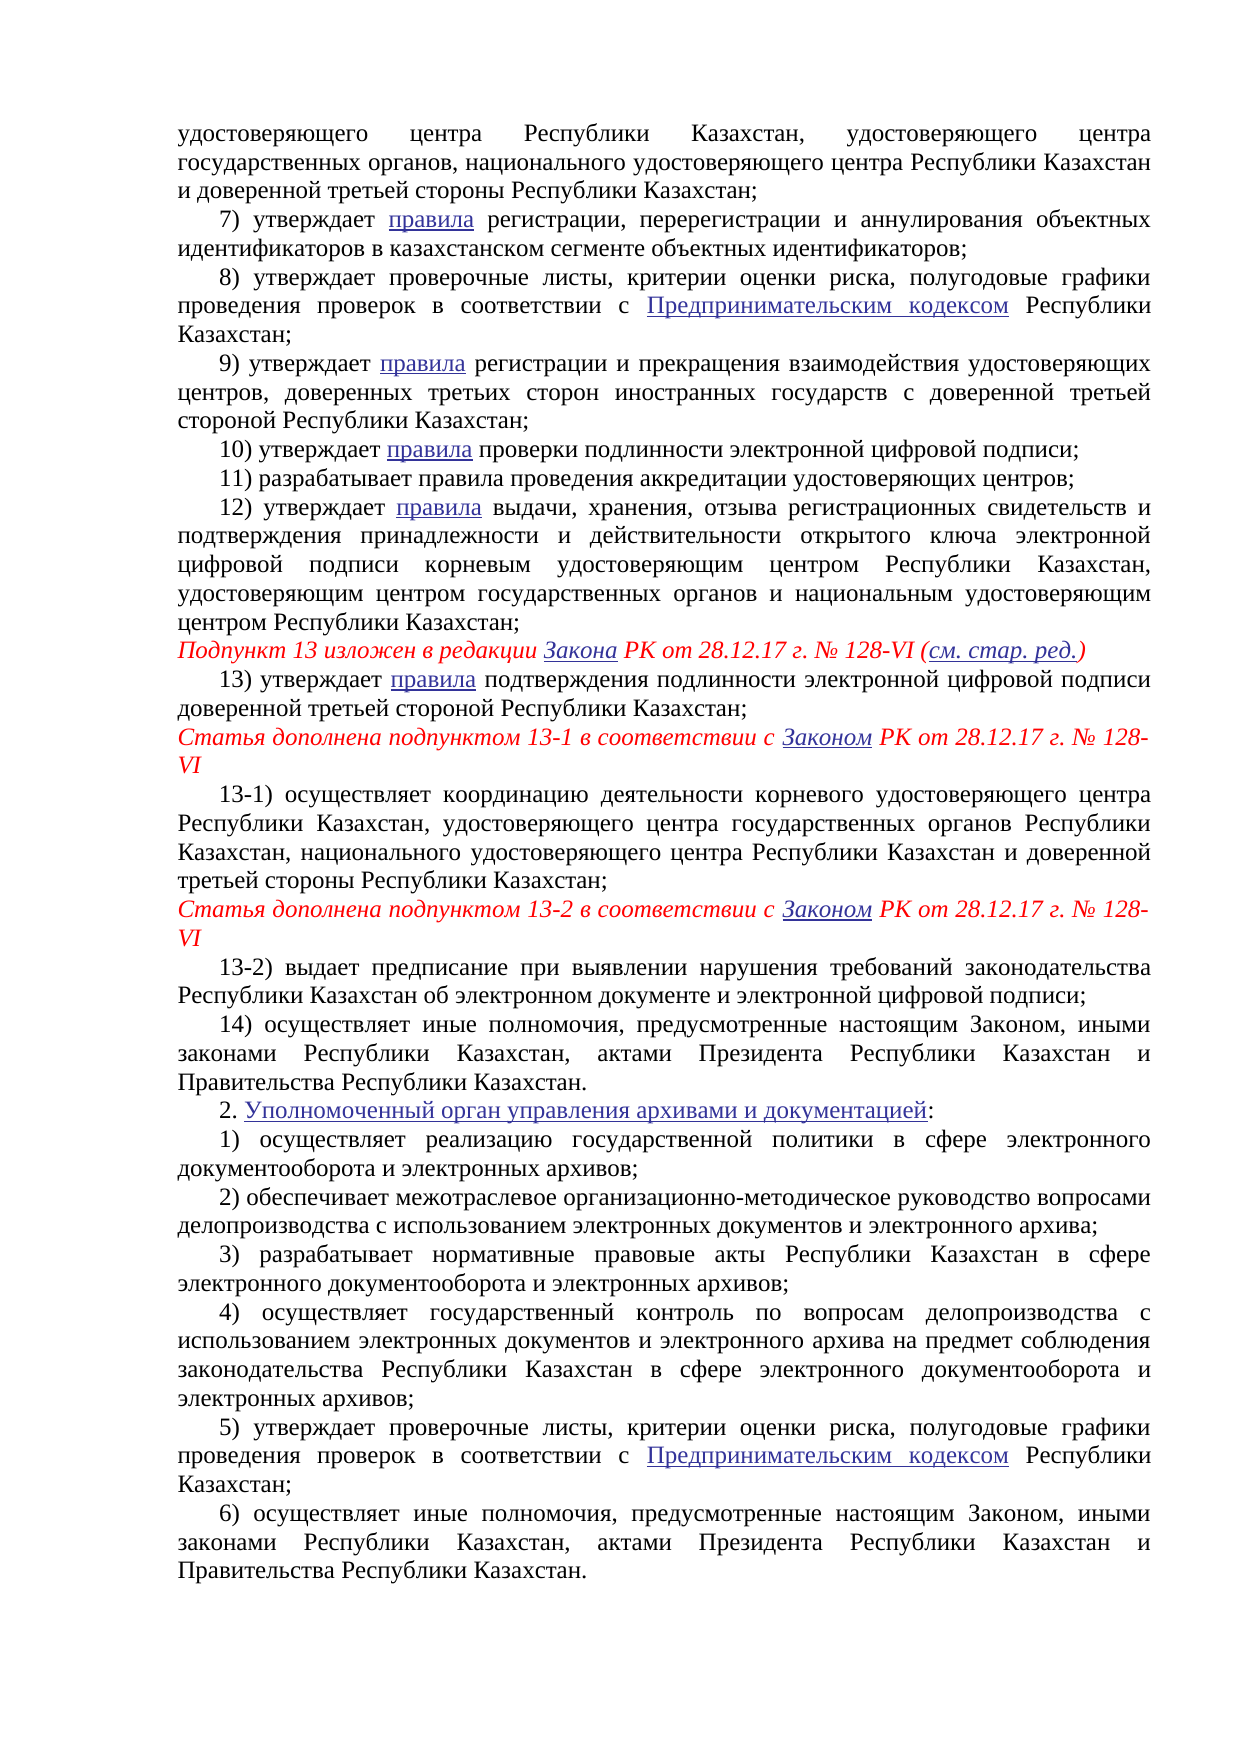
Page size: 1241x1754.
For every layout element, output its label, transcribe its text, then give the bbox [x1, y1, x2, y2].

text 11) разрабатывает правила проведения аккредитации удостоверяющих центров; [177, 463, 1152, 492]
text 9) утверждает правила регистрации и прекращения взаимодействия удостоверяющих центров, доверенных третьих сторон иностранных государств с доверенной третьей стороной Республики Казахстан; [177, 348, 1152, 434]
text 13) утверждает правила подтверждения подлинности электронной цифровой подписи доверенной третьей стороной Республики Казахстан; [177, 664, 1152, 722]
text 14) осуществляет иные полномочия, предусмотренные настоящим Законом, иными законами Республики Казахстан, актами Президента Республики Казахстан и Правительства Республики Казахстан. [177, 1009, 1152, 1096]
text 13-1) осуществляет координацию деятельности корневого удостоверяющего центра Республики Казахстан, удостоверяющего центра государственных органов Республики Казахстан, национального удостоверяющего центра Республики Казахстан и доверенной третьей стороны Республики Казахстан; [177, 779, 1152, 894]
text 7) утверждает правила регистрации, перерегистрации и аннулирования объектных идентификаторов в казахстанском сегменте объектных идентификаторов; [177, 204, 1152, 262]
text 2) обеспечивает межотраслевое организационно-методическое руководство вопросами делопроизводства с использованием электронных документов и электронного архива; [177, 1182, 1152, 1239]
text Подпункт 13 изложен в редакции Закона РК от 28.12.17 г. № 128-VI (см. стар. ред.) [177, 636, 1152, 664]
text 8) утверждает проверочные листы, критерии оценки риска, полугодовые графики проведения проверок в соответствии с Предпринимательским кодексом Республики Казахстан; [177, 262, 1152, 348]
text 4) осуществляет государственный контроль по вопросам делопроизводства с использованием электронных документов и электронного архива на предмет соблюдения законодательства Республики Казахстан в сфере электронного документооборота и электронных архивов; [177, 1297, 1152, 1412]
text 13-2) выдает предписание при выявлении нарушения требований законодательства Республики Казахстан об электронном документе и электронной цифровой подписи; [177, 952, 1152, 1009]
text 12) утверждает правила выдачи, хранения, отзыва регистрационных свидетельств и подтверждения принадлежности и действительности открытого ключа электронной цифровой подписи корневым удостоверяющим центром Республики Казахстан, удостоверяющим центром государственных органов и национальным удостоверяющим центром Республики Казахстан; [177, 492, 1152, 636]
text 1) осуществляет реализацию государственной политики в сфере электронного документооборота и электронных архивов; [177, 1124, 1152, 1182]
text 10) утверждает правила проверки подлинности электронной цифровой подписи; [177, 434, 1152, 463]
text 3) разрабатывает нормативные правовые акты Республики Казахстан в сфере электронного документооборота и электронных архивов; [177, 1239, 1152, 1297]
text 6) осуществляет иные полномочия, предусмотренные настоящим Законом, иными законами Республики Казахстан, актами Президента Республики Казахстан и Правительства Республики Казахстан. [177, 1498, 1152, 1584]
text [177, 118, 1152, 204]
text 5) утверждает проверочные листы, критерии оценки риска, полугодовые графики проведения проверок в соответствии с Предпринимательским кодексом Республики Казахстан; [177, 1412, 1152, 1498]
text Статья дополнена подпунктом 13-2 в соответствии с Законом РК от 28.12.17 г. № 128-VI [177, 894, 1152, 952]
text Статья дополнена подпунктом 13-1 в соответствии с Законом РК от 28.12.17 г. № 128-VI [177, 722, 1152, 779]
text 2. Уполномоченный орган управления архивами и документацией: [177, 1096, 1152, 1124]
